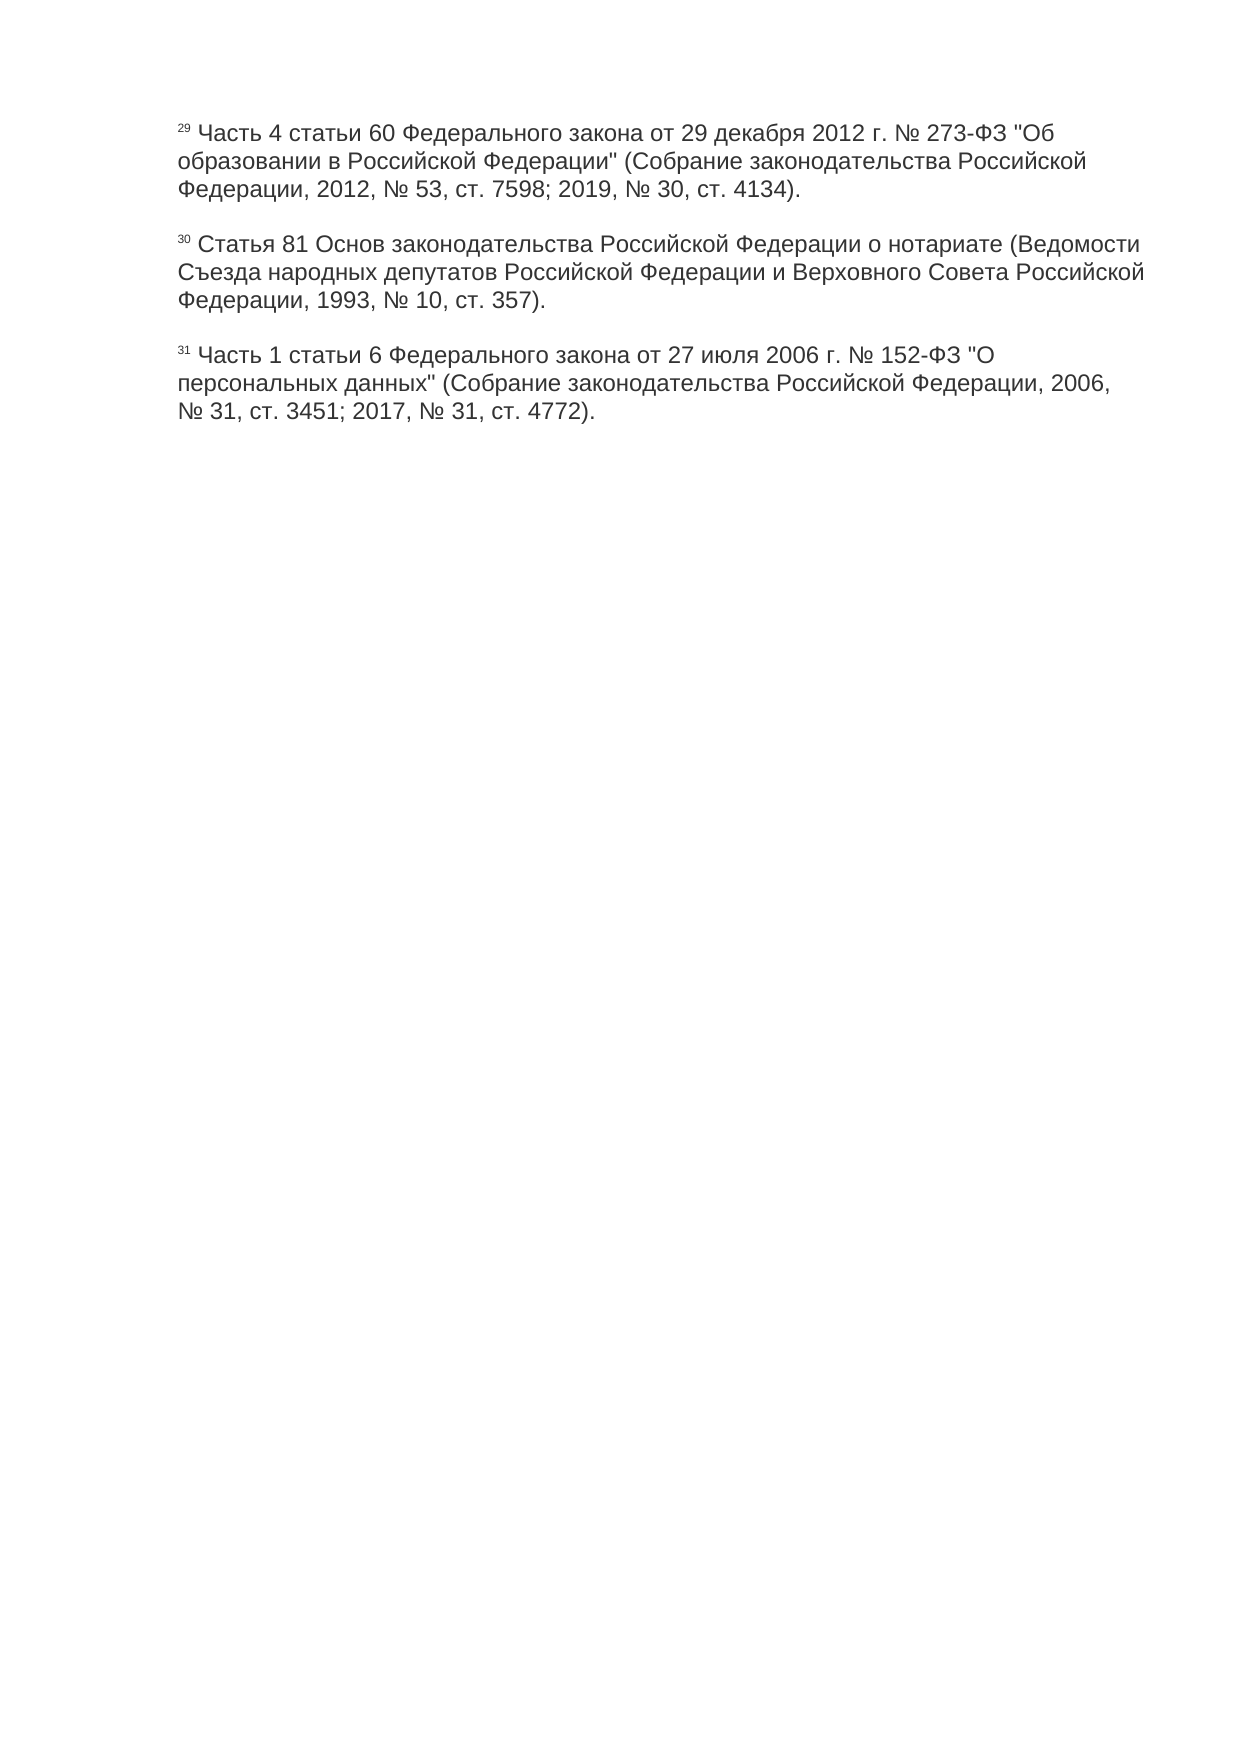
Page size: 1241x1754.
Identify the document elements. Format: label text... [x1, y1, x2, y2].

text 30 Статья 81 Основ законодательства Российской Федерации о нотариате (Ведомости Съезда народных депутатов Российской Федерации и Верховного Совета Российской Федерации, 1993, № 10, ст. 357). [177, 229, 1152, 313]
text 29 Часть 4 статьи 60 Федерального закона от 29 декабря 2012 г. № 273-ФЗ "Об образовании в Российской Федерации" (Собрание законодательства Российской Федерации, 2012, № 53, ст. 7598; 2019, № 30, ст. 4134). [177, 118, 1152, 202]
text 31 Часть 1 статьи 6 Федерального закона от 27 июля 2006 г. № 152-ФЗ "О персональных данных" (Собрание законодательства Российской Федерации, 2006, № 31, ст. 3451; 2017, № 31, ст. 4772). [177, 340, 1152, 424]
